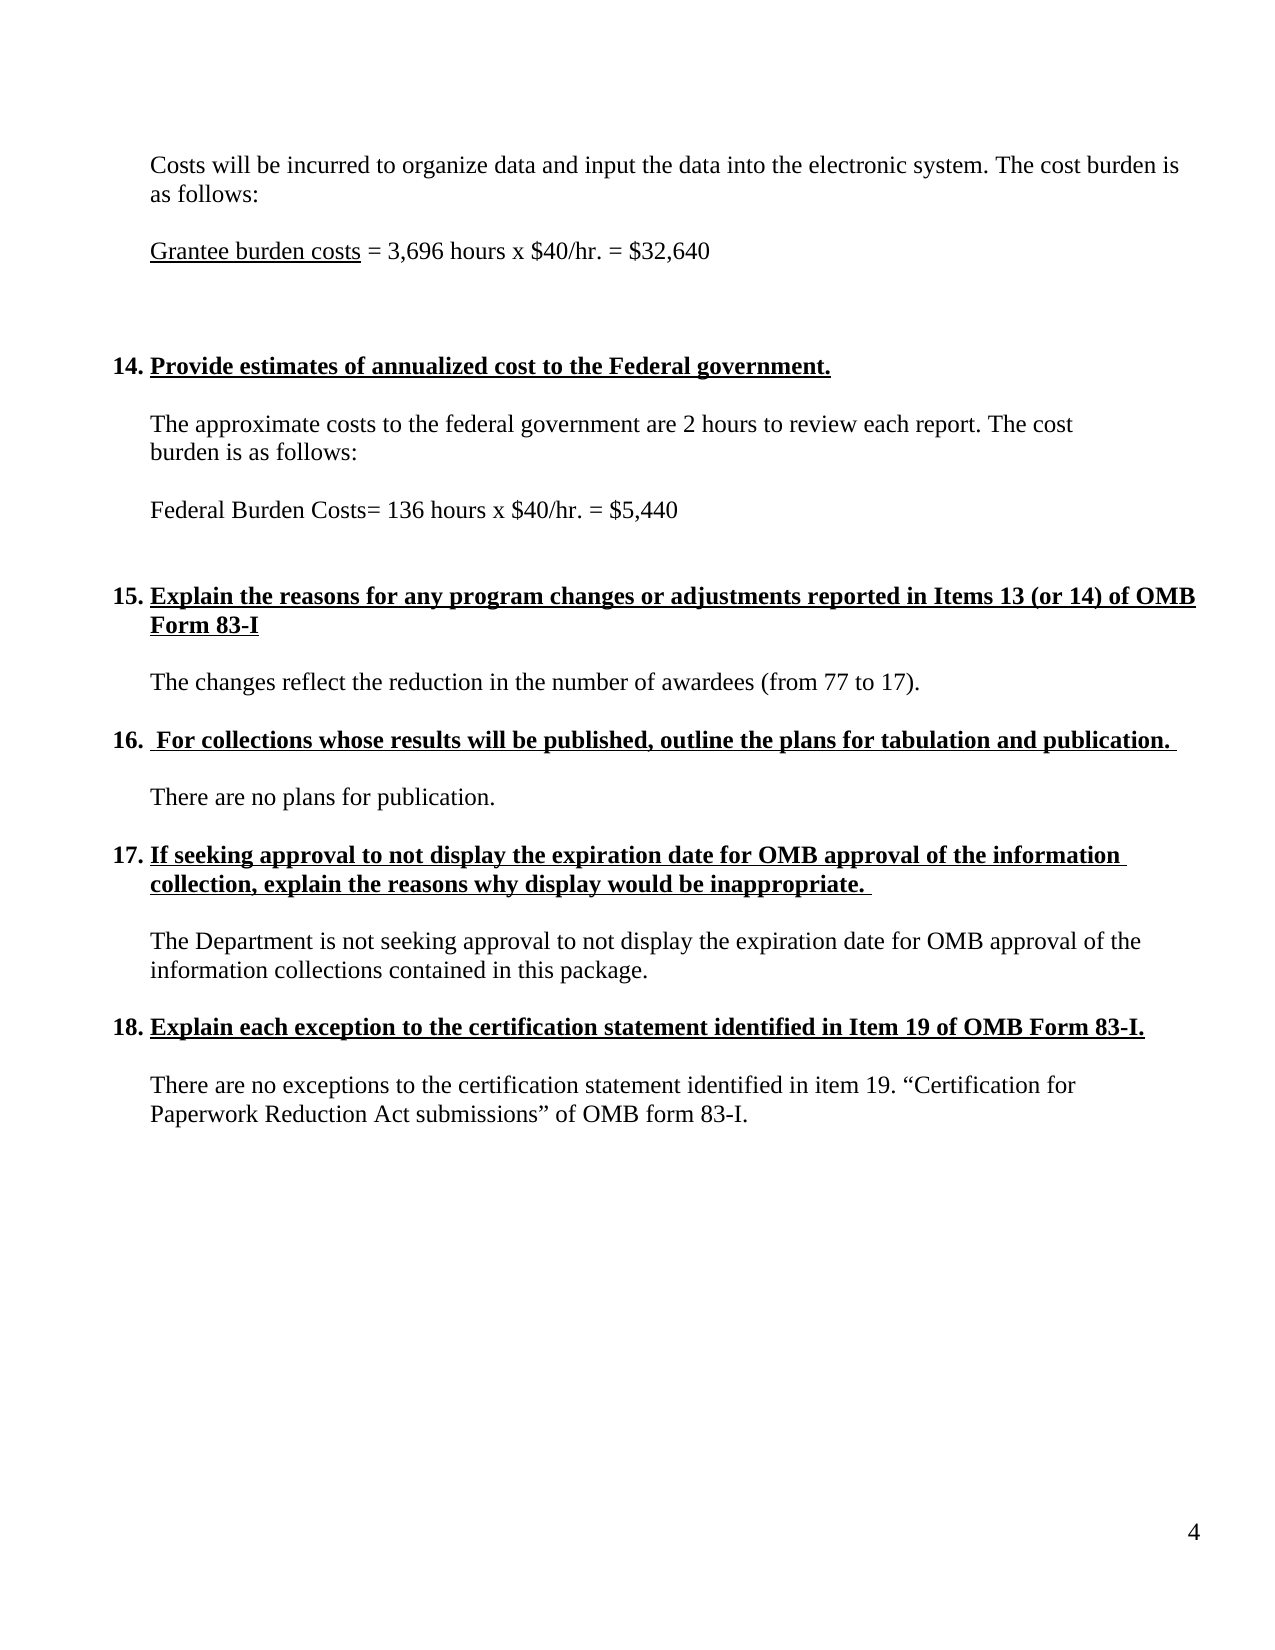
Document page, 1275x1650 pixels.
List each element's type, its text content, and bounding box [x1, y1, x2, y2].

text There are no exceptions to the certification statement identified in item 19. “Certification for Paperwork Reduction Act submissions” of OMB form 83-I. [112, 1070, 1200, 1127]
text The changes reflect the reduction in the number of awardees (from 77 to 17). [150, 667, 1200, 696]
list If seeking approval to not display the expiration date for OMB approval of the information collection, explain the reasons why display would be inappropriate. [112, 840, 1200, 897]
list Explain each exception to the certification statement identified in Item 19 of OMB Form 83-I. [112, 1012, 1200, 1041]
text The approximate costs to the federal government are 2 hours to review each report. The cost burden is as follows: [150, 409, 1125, 466]
text Federal Burden Costs= 136 hours x $40/hr. = $5,440 [150, 495, 1125, 524]
list Explain the reasons for any program changes or adjustments reported in Items 13 (or 14) of OMB Form 83-I [112, 581, 1200, 639]
list Provide estimates of annualized cost to the Federal government. [112, 351, 1200, 380]
text There are no plans for publication. [112, 782, 1200, 811]
text The Department is not seeking approval to not display the expiration date for OMB approval of the information collections contained in this package. [112, 926, 1200, 984]
list For collections whose results will be published, outline the plans for tabulation and publication. [112, 725, 1200, 754]
list Grantee burden costs = 3,696 hours x $40/hr. = $32,640 [150, 236, 1200, 265]
text Costs will be incurred to organize data and input the data into the electronic system. The cost burden is as follows: [150, 150, 1200, 207]
